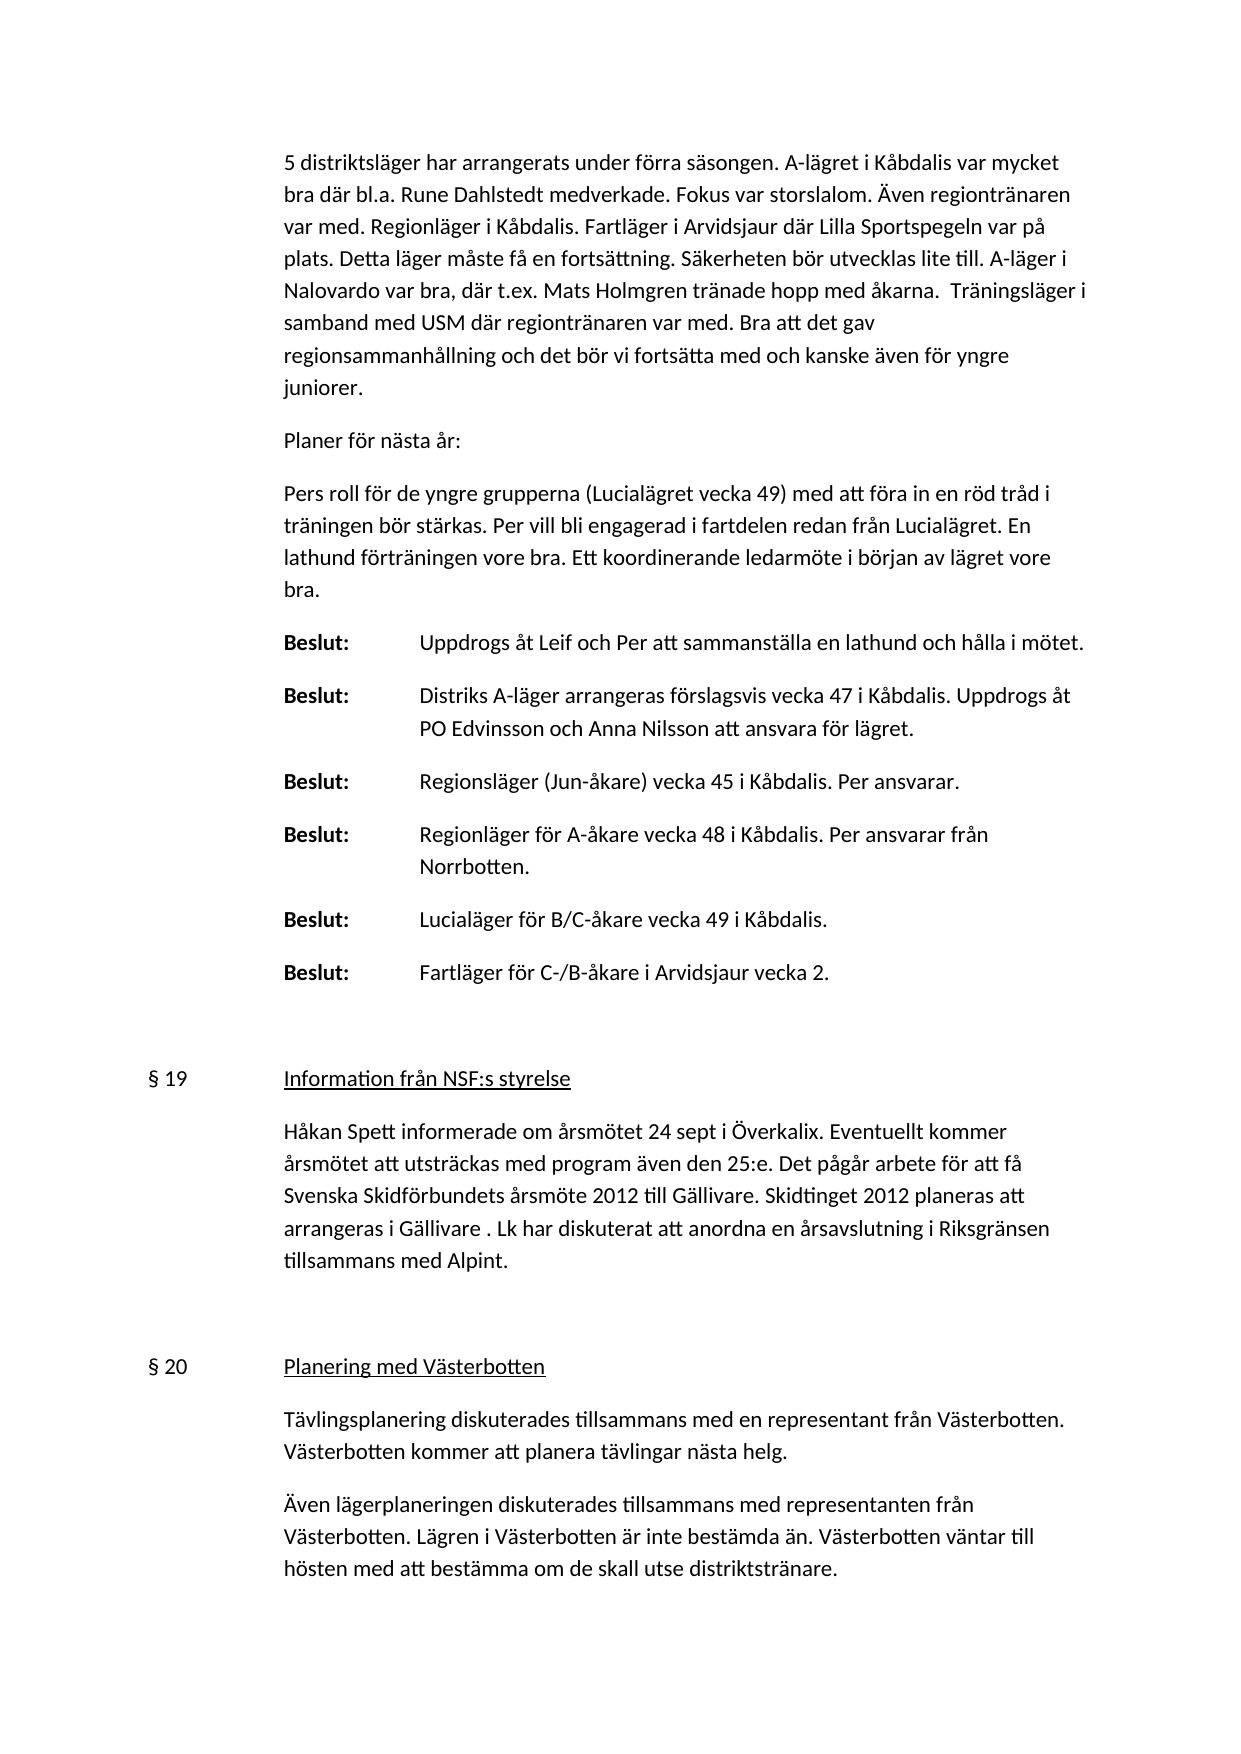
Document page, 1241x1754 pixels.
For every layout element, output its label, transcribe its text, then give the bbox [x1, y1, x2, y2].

text 5 distriktsläger har arrangerats under förra säsongen. A-lägret i Kåbdalis var mycket bra där bl.a. Rune Dahlstedt medverkade. Fokus var storslalom. Även regiontränaren var med. Regionläger i Kåbdalis. Fartläger i Arvidsjaur där Lilla Sportspegeln var på plats. Detta läger måste få en fortsättning. Säkerheten bör utvecklas lite till. A-läger i Nalovardo var bra, där t.ex. Mats Holmgren tränade hopp med åkarna. Träningsläger i samband med USM där regiontränaren var med. Bra att det gav regionsammanhållning och det bör vi fortsätta med och kanske även för yngre juniorer. [148, 148, 1093, 401]
text Beslut: Regionläger för A-åkare vecka 48 i Kåbdalis. Per ansvarar från Norrbotten. [283, 820, 1093, 880]
text § 19 Information från NSF:s styrelse [148, 1064, 1093, 1092]
text Även lägerplaneringen diskuterades tillsammans med representanten från Västerbotten. Lägren i Västerbotten är inte bestämda än. Västerbotten väntar till hösten med att bestämma om de skall utse distriktstränare. [148, 1490, 1093, 1582]
text Beslut: Distriks A-läger arrangeras förslagsvis vecka 47 i Kåbdalis. Uppdrogs åt PO Edvinsson och Anna Nilsson att ansvara för lägret. [283, 682, 1093, 742]
text Håkan Spett informerade om årsmötet 24 sept i Överkalix. Eventuellt kommer årsmötet att utsträckas med program även den 25:e. Det pågår arbete för att få Svenska Skidförbundets årsmöte 2012 till Gällivare. Skidtinget 2012 planeras att arrangeras i Gällivare . Lk har diskuterat att anordna en årsavslutning i Riksgränsen tillsammans med Alpint. [283, 1117, 1093, 1274]
text Pers roll för de yngre grupperna (Lucialägret vecka 49) med att föra in en röd tråd i träningen bör stärkas. Per vill bli engagerad i fartdelen redan från Lucialägret. En lathund förträningen vore bra. Ett koordinerande ledarmöte i början av lägret vore bra. [148, 479, 1093, 603]
text § 20 Planering med Västerbotten [148, 1352, 1093, 1380]
text Beslut: Lucialäger för B/C-åkare vecka 49 i Kåbdalis. [148, 905, 1093, 933]
text Tävlingsplanering diskuterades tillsammans med en representant från Västerbotten. Västerbotten kommer att planera tävlingar nästa helg. [283, 1405, 1093, 1465]
text Beslut: Uppdrogs åt Leif och Per att sammanställa en lathund och hålla i mötet. [148, 628, 1093, 657]
text Beslut: Fartläger för C-/B-åkare i Arvidsjaur vecka 2. [148, 958, 1093, 986]
text Beslut: Regionsläger (Jun-åkare) vecka 45 i Kåbdalis. Per ansvarar. [148, 767, 1093, 795]
text Planer för nästa år: [148, 426, 1093, 454]
